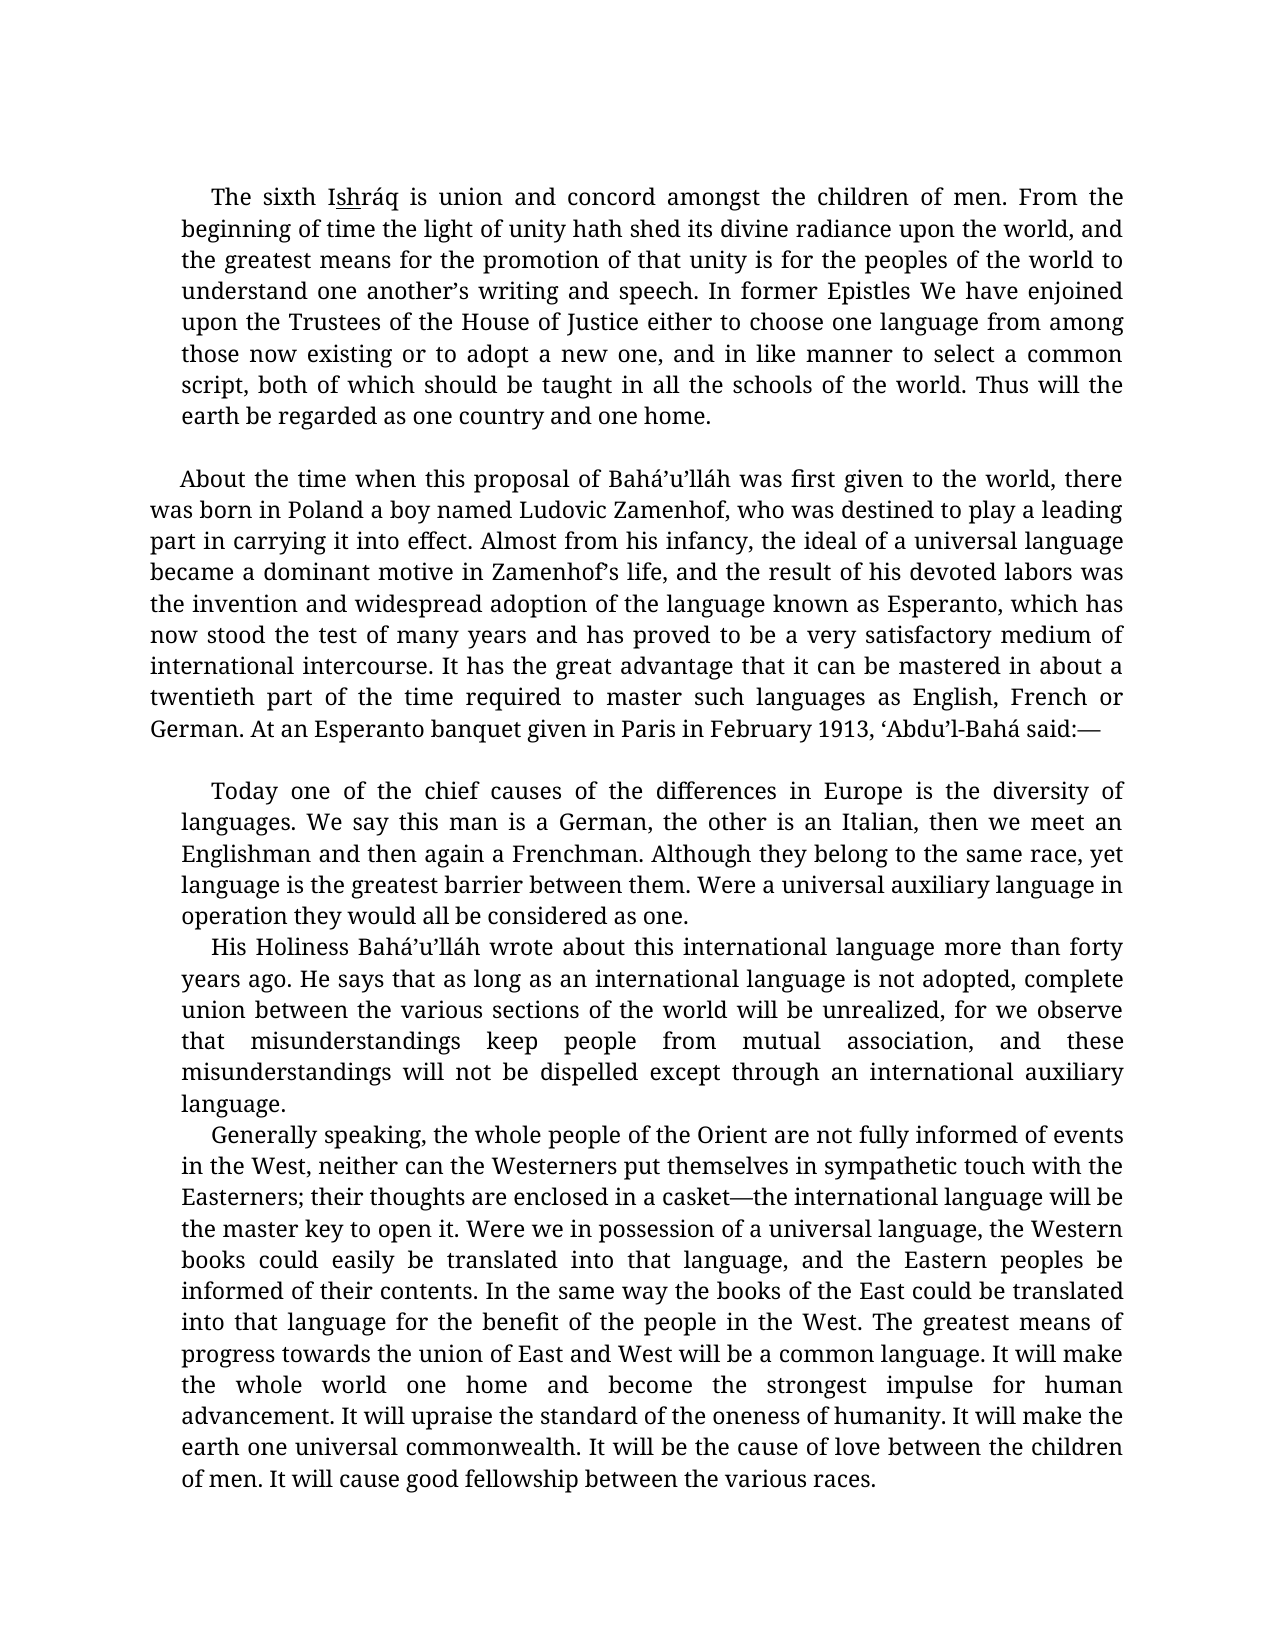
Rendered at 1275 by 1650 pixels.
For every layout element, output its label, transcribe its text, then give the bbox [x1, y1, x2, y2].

text The sixth Ishráq is union and concord amongst the children of men. From the beginning of time the light of unity hath shed its divine radiance upon the world, and the greatest means for the promotion of that unity is for the peoples of the world to understand one another’s writing and speech. In former Epistles We have enjoined upon the Trustees of the House of Justice either to choose one language from among those now existing or to adopt a new one, and in like manner to select a common script, both of which should be taught in all the schools of the world. Thus will the earth be regarded as one country and one home. [181, 181, 1125, 431]
text About the time when this proposal of Bahá’u’lláh was first given to the world, there was born in Poland a boy named Ludovic Zamenhof, who was destined to play a leading part in carrying it into effect. Almost from his infancy, the ideal of a universal language became a dominant motive in Zamenhof’s life, and the result of his devoted labors was the invention and widespread adoption of the language known as Esperanto, which has now stood the test of many years and has proved to be a very satisfactory medium of international intercourse. It has the great advantage that it can be mastered in about a twentieth part of the time required to master such languages as English, French or German. At an Esperanto banquet given in Paris in February 1913, ‘Abdu’l-Bahá said:— [150, 462, 1125, 744]
text Today one of the chief causes of the differences in Europe is the diversity of languages. We say this man is a German, the other is an Italian, then we meet an Englishman and then again a Frenchman. Although they belong to the same race, yet language is the greatest barrier between them. Were a universal auxiliary language in operation they would all be considered as one. [181, 775, 1125, 931]
text His Holiness Bahá’u’lláh wrote about this international language more than forty years ago. He says that as long as an international language is not adopted, complete union between the various sections of the world will be unrealized, for we observe that misunderstandings keep people from mutual association, and these misunderstandings will not be dispelled except through an international auxiliary language. [181, 931, 1125, 1119]
text Generally speaking, the whole people of the Orient are not fully informed of events in the West, neither can the Westerners put themselves in sympathetic touch with the Easterners; their thoughts are enclosed in a casket—the international language will be the master key to open it. Were we in possession of a universal language, the Western books could easily be translated into that language, and the Eastern peoples be informed of their contents. In the same way the books of the East could be translated into that language for the benefit of the people in the West. The greatest means of progress towards the union of East and West will be a common language. It will make the whole world one home and become the strongest impulse for human advancement. It will upraise the standard of the oneness of humanity. It will make the earth one universal commonwealth. It will be the cause of love between the children of men. It will cause good fellowship between the various races. [181, 1119, 1125, 1494]
